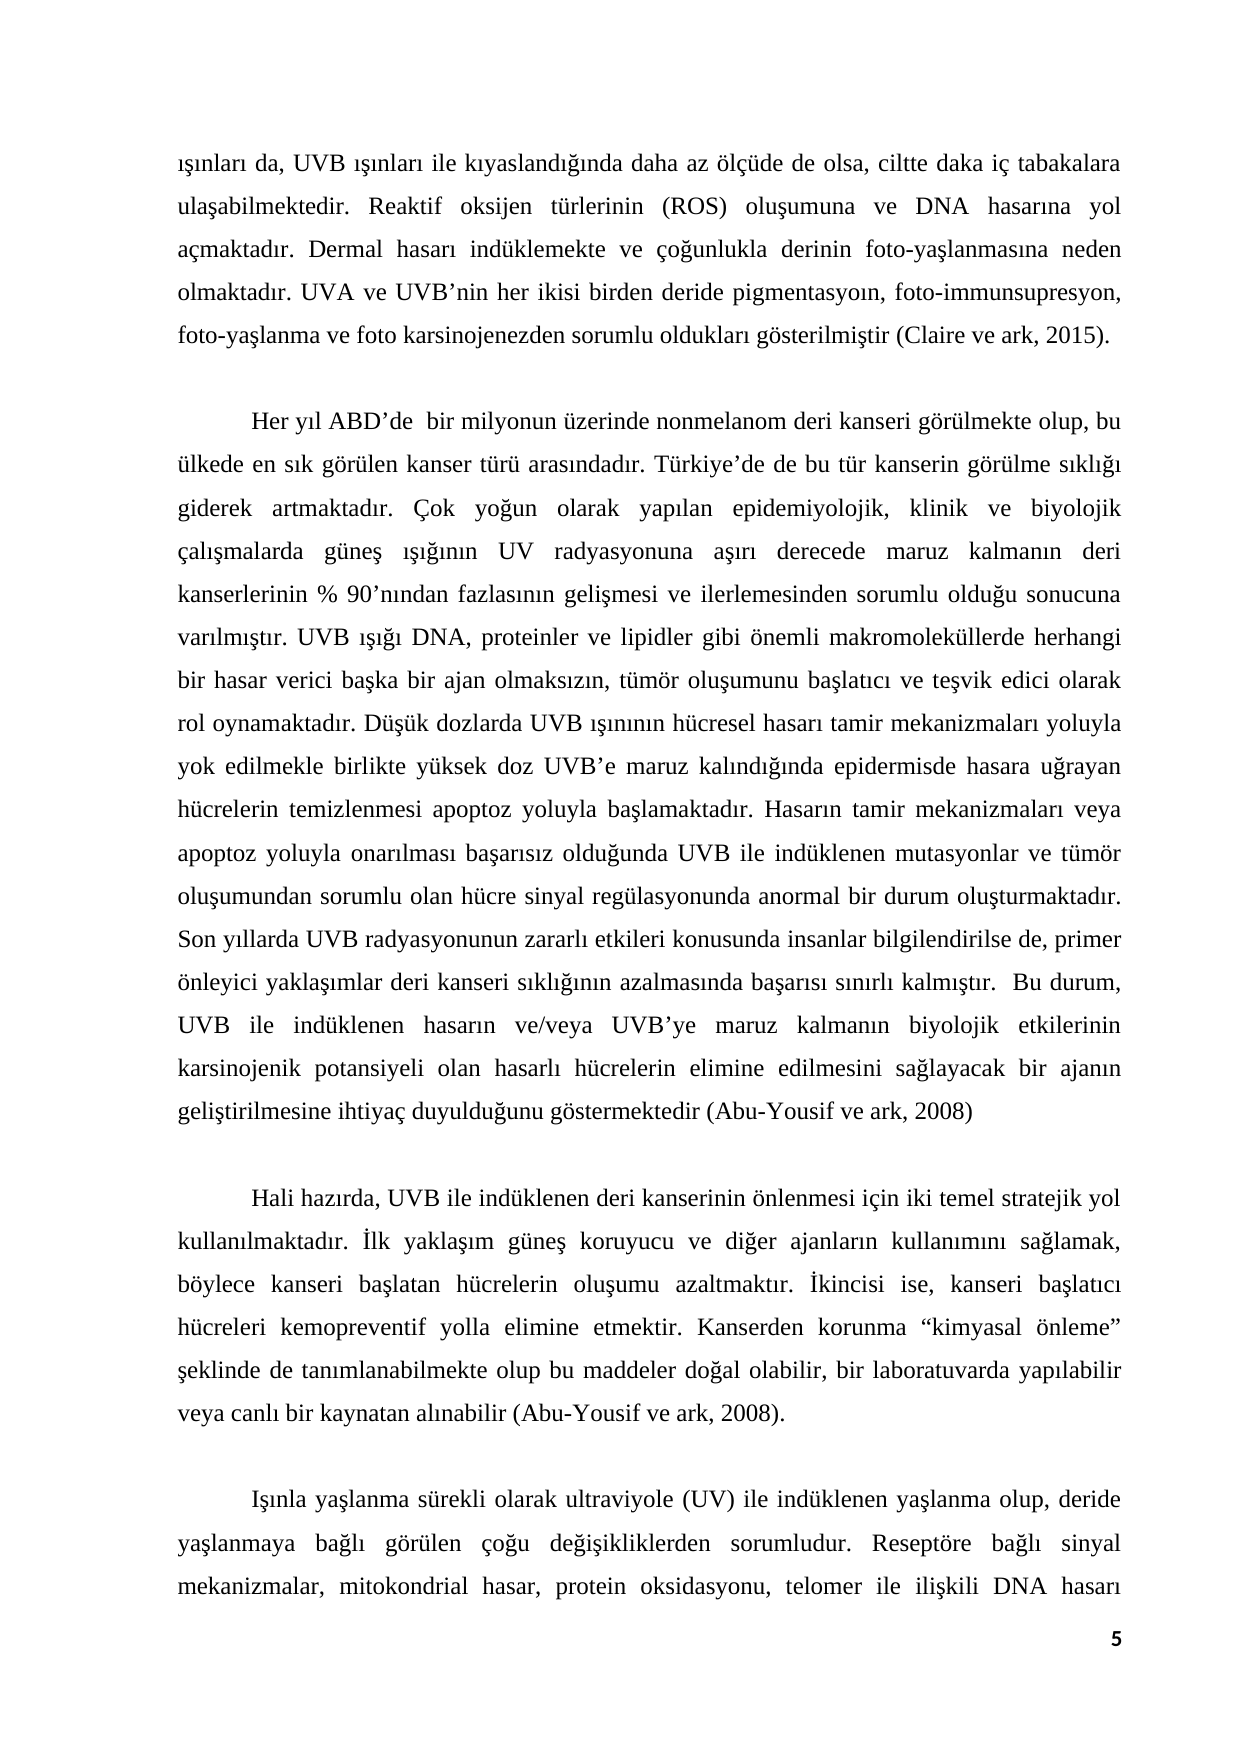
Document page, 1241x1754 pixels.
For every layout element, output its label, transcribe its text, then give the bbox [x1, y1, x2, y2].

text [177, 148, 1122, 349]
text Her yıl ABD’de bir milyonun üzerinde nonmelanom deri kanseri görülmekte olup, bu ülkede en sık görülen kanser türü arasındadır. Türkiye’de de bu tür kanserin görülme sıklığı giderek artmaktadır. Çok yoğun olarak yapılan epidemiyolojik, klinik ve biyolojik çalışmalarda güneş ışığının UV radyasyonuna aşırı derecede maruz kalmanın deri kanserlerinin % 90’nından fazlasının gelişmesi ve ilerlemesinden sorumlu olduğu sonucuna varılmıştır. UVB ışığı DNA, proteinler ve lipidler gibi önemli makromoleküllerde herhangi bir hasar verici başka bir ajan olmaksızın, tümör oluşumunu başlatıcı ve teşvik edici olarak rol oynamaktadır. Düşük dozlarda UVB ışınının hücresel hasarı tamir mekanizmaları yoluyla yok edilmekle birlikte yüksek doz UVB’e maruz kalındığında epidermisde hasara uğrayan hücrelerin temizlenmesi apoptoz yoluyla başlamaktadır. Hasarın tamir mekanizmaları veya apoptoz yoluyla onarılması başarısız olduğunda UVB ile indüklenen mutasyonlar ve tümör oluşumundan sorumlu olan hücre sinyal regülasyonunda anormal bir durum oluşturmaktadır. Son yıllarda UVB radyasyonunun zararlı etkileri konusunda insanlar bilgilendirilse de, primer önleyici yaklaşımlar deri kanseri sıklığının azalmasında başarısı sınırlı kalmıştır. Bu durum, UVB ile indüklenen hasarın ve/veya UVB’ye maruz kalmanın biyolojik etkilerinin karsinojenik potansiyeli olan hasarlı hücrelerin elimine edilmesini sağlayacak bir ajanın geliştirilmesine ihtiyaç duyulduğunu göstermektedir (Abu-Yousif ve ark, 2008) [177, 406, 1122, 1125]
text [177, 1484, 1122, 1599]
text Hali hazırda, UVB ile indüklenen deri kanserinin önlenmesi için iki temel stratejik yol kullanılmaktadır. İlk yaklaşım güneş koruyucu ve diğer ajanların kullanımını sağlamak, böylece kanseri başlatan hücrelerin oluşumu azaltmaktır. İkincisi ise, kanseri başlatıcı hücreleri kemopreventif yolla elimine etmektir. Kanserden korunma “kimyasal önleme” şeklinde de tanımlanabilmekte olup bu maddeler doğal olabilir, bir laboratuvarda yapılabilir veya canlı bir kaynatan alınabilir (Abu-Yousif ve ark, 2008). [177, 1183, 1122, 1427]
